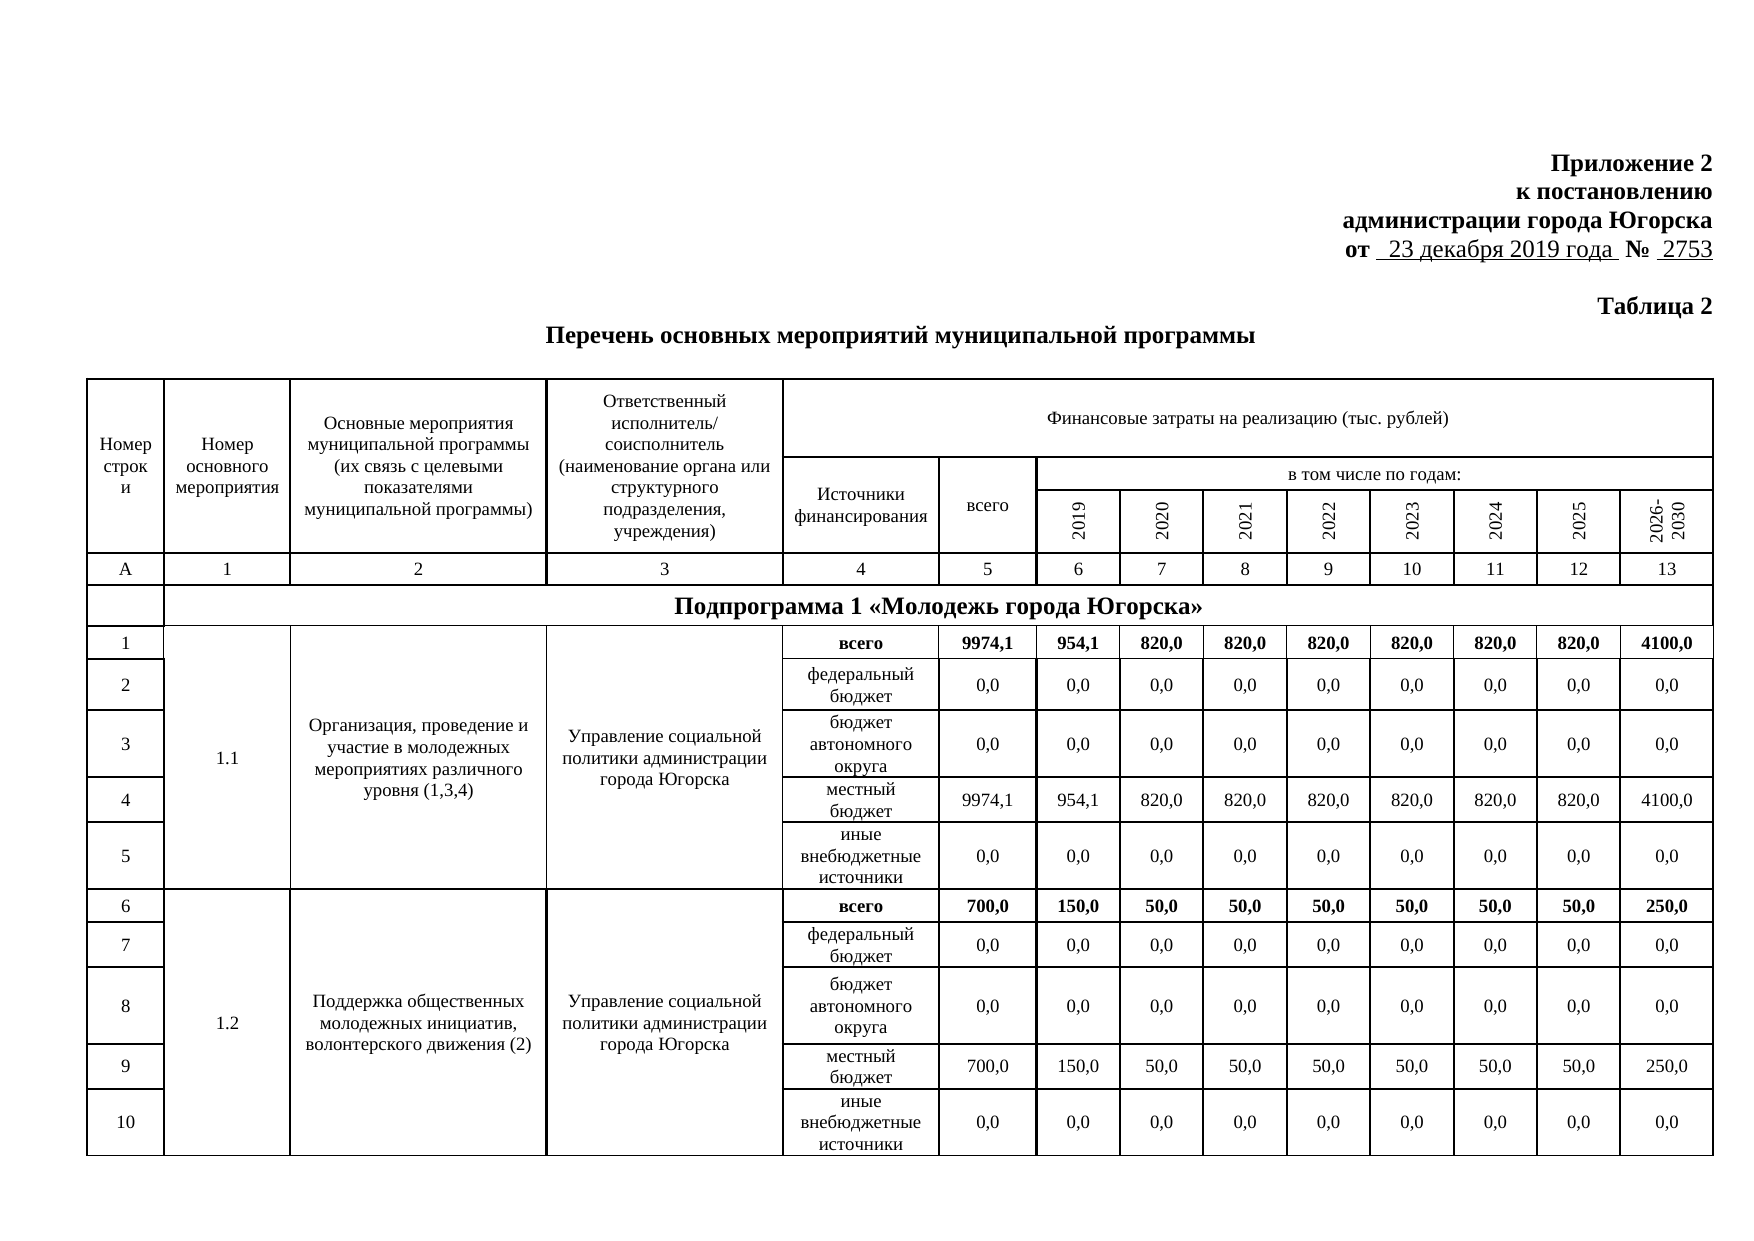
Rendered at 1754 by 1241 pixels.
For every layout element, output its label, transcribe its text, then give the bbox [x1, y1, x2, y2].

table_cell 0,0 [1538, 923, 1619, 966]
table_cell 0,0 [1038, 659, 1119, 709]
table_cell 0,0 [1371, 1090, 1453, 1154]
table_cell 50,0 [1538, 1045, 1619, 1088]
table_cell 0,0 [1038, 1090, 1119, 1154]
table_cell 0,0 [1371, 711, 1453, 776]
table_cell федеральный бюджет [783, 659, 938, 709]
text администрации города Югорска [89, 205, 1713, 234]
table_cell 0,0 [1204, 711, 1286, 776]
table_cell Подпрограмма 1 «Молодежь города Югорска» [165, 586, 1712, 625]
table_cell 0,0 [1288, 923, 1369, 966]
table_cell 0,0 [1621, 711, 1712, 776]
table_cell 820,0 [1121, 778, 1202, 821]
table_cell 0,0 [1455, 659, 1536, 709]
table_cell 0,0 [1038, 968, 1119, 1043]
table_cell всего [784, 890, 938, 921]
table_cell 50,0 [1371, 1045, 1453, 1088]
table_cell 0,0 [940, 923, 1035, 966]
table_cell 13 [1621, 554, 1712, 584]
table_cell 0,0 [1538, 968, 1619, 1043]
table_cell 0,0 [1538, 659, 1619, 709]
table_cell 2 [88, 660, 163, 709]
table_cell 820,0 [1288, 778, 1369, 821]
table_cell местный бюджет [784, 1045, 938, 1088]
table_cell 0,0 [1038, 711, 1119, 776]
table_header Основные мероприятия муниципальной программы (их связь с целевыми показателями муниципальной программы) [291, 380, 545, 552]
table_cell Источники финансирования [784, 458, 938, 552]
table_cell 700,0 [940, 890, 1035, 921]
table_cell 3 [548, 554, 782, 584]
table_cell 10 [88, 1090, 163, 1154]
table_cell иные внебюджетные источники [783, 823, 938, 888]
table_cell 0,0 [1621, 1090, 1712, 1154]
table_cell 1 [165, 554, 289, 584]
table_cell 2024 [1455, 491, 1536, 552]
table_cell всего [783, 626, 938, 658]
table_header Ответственный исполнитель/ соисполнитель (наименование органа или структурного подразделения, учреждения) [548, 380, 782, 552]
table_cell 2020 [1121, 491, 1202, 552]
table_cell 6 [88, 890, 163, 921]
text Приложение 2 [89, 148, 1713, 176]
table_cell 0,0 [1204, 659, 1286, 709]
table_cell 954,1 [1037, 626, 1119, 658]
table_cell 2025 [1538, 491, 1619, 552]
table_cell 1.2 [165, 890, 289, 1154]
table_cell 820,0 [1204, 778, 1286, 821]
table_cell иные внебюджетные источники [784, 1090, 938, 1154]
table_cell 3 [88, 711, 163, 776]
table_cell 0,0 [1455, 711, 1536, 776]
table_cell 2023 [1371, 491, 1453, 552]
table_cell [548, 890, 782, 1154]
table_cell 0,0 [1038, 923, 1119, 966]
text к постановлению [89, 176, 1713, 205]
table_cell 50,0 [1538, 890, 1619, 921]
table_cell в том числе по годам: [1038, 458, 1712, 489]
table_cell 820,0 [1537, 626, 1620, 658]
table_cell 9974,1 [939, 626, 1036, 658]
table_cell 50,0 [1121, 1045, 1202, 1088]
table_cell 0,0 [1204, 823, 1286, 888]
table_cell 11 [1455, 554, 1536, 584]
table_cell 0,0 [1121, 711, 1202, 776]
table_cell 820,0 [1287, 626, 1370, 658]
table_cell 9 [88, 1045, 163, 1088]
text от 23 декабря 2019 года № 2753 [89, 234, 1713, 263]
table_cell 50,0 [1288, 1045, 1369, 1088]
table_cell 50,0 [1455, 890, 1536, 921]
table_cell 0,0 [1288, 711, 1369, 776]
table_cell 0,0 [1038, 823, 1119, 888]
table_cell 0,0 [1288, 659, 1369, 709]
table_cell 0,0 [1371, 823, 1453, 888]
table_cell 0,0 [1204, 1090, 1286, 1154]
table_cell 50,0 [1288, 890, 1369, 921]
table_cell 2022 [1288, 491, 1369, 552]
table_cell 50,0 [1371, 890, 1453, 921]
table_cell 150,0 [1038, 1045, 1119, 1088]
table_cell 50,0 [1455, 1045, 1536, 1088]
table_cell 820,0 [1455, 778, 1536, 821]
table_cell 954,1 [1038, 778, 1119, 821]
table_cell 4 [784, 554, 938, 584]
table_cell 50,0 [1204, 1045, 1286, 1088]
table_cell 0,0 [1288, 823, 1369, 888]
table_cell 9 [1288, 554, 1369, 584]
table_cell 12 [1538, 554, 1619, 584]
text Перечень основных мероприятий муниципальной программы [89, 320, 1713, 349]
table_cell 8 [1204, 554, 1286, 584]
table_cell А [88, 554, 163, 584]
table_cell 0,0 [1288, 968, 1369, 1043]
table_cell 2021 [1204, 491, 1286, 552]
table_cell 0,0 [1371, 923, 1453, 966]
table_cell 0,0 [1204, 923, 1286, 966]
table_cell 0,0 [1455, 923, 1536, 966]
table_cell 0,0 [1121, 823, 1202, 888]
table_cell 820,0 [1371, 778, 1453, 821]
table_cell 0,0 [1621, 968, 1712, 1043]
table_cell 7 [88, 923, 163, 966]
table_cell 0,0 [940, 659, 1035, 709]
table_cell 0,0 [1455, 968, 1536, 1043]
table_cell 820,0 [1538, 778, 1619, 821]
table_cell 820,0 [1120, 626, 1203, 658]
table_cell 0,0 [1538, 1090, 1619, 1154]
table_cell 4100,0 [1621, 778, 1712, 821]
table_header Финансовые затраты на реализацию (тыс. рублей) [784, 380, 1712, 456]
table_cell 1 [88, 627, 163, 658]
table_cell 5 [88, 823, 163, 888]
table_cell 820,0 [1454, 626, 1536, 658]
table_cell 9974,1 [940, 778, 1035, 821]
table_cell 4100,0 [1621, 626, 1713, 658]
table_cell Поддержка общественных молодежных инициатив, волонтерского движения (2) [291, 890, 545, 1154]
table_cell 0,0 [1621, 823, 1712, 888]
table_cell 0,0 [940, 1090, 1035, 1154]
table_cell федеральный бюджет [784, 923, 938, 966]
table_cell 250,0 [1621, 1045, 1712, 1088]
table_cell 0,0 [1621, 659, 1712, 709]
table_cell 0,0 [1621, 923, 1712, 966]
table_cell 2019 [1038, 491, 1119, 552]
text Таблица 2 [89, 291, 1713, 320]
table_cell 8 [88, 968, 163, 1043]
table_cell 0,0 [1371, 968, 1453, 1043]
table_cell 150,0 [1038, 890, 1119, 921]
table_cell 0,0 [1371, 659, 1453, 709]
table_cell 10 [1371, 554, 1453, 584]
table_cell 0,0 [1121, 1090, 1202, 1154]
table_cell Организация, проведение и участие в молодежных мероприятиях различного уровня (1,3,4) [291, 626, 546, 888]
table_cell 0,0 [1121, 968, 1202, 1043]
table_cell 250,0 [1621, 890, 1712, 921]
table_cell 820,0 [1371, 626, 1453, 658]
table_cell бюджет автономного округа [784, 968, 938, 1043]
table_cell местный бюджет [783, 778, 938, 821]
table_cell 0,0 [1538, 711, 1619, 776]
table_cell 5 [940, 554, 1035, 584]
table_cell 0,0 [940, 823, 1035, 888]
table_cell 0,0 [1204, 968, 1286, 1043]
table_cell всего [940, 458, 1035, 552]
table_cell 7 [1121, 554, 1202, 584]
table_header Номер основного мероприятия [165, 380, 289, 552]
table_cell 0,0 [1455, 823, 1536, 888]
table_cell 0,0 [940, 711, 1035, 776]
table_cell 50,0 [1204, 890, 1286, 921]
table_cell 0,0 [1455, 1090, 1536, 1154]
table_cell 0,0 [1538, 823, 1619, 888]
table_cell бюджет автономного округа [783, 711, 938, 776]
table_cell 2 [291, 554, 545, 584]
table_cell 6 [1038, 554, 1119, 584]
table_cell 820,0 [1204, 626, 1286, 658]
table_cell 50,0 [1121, 890, 1202, 921]
table_cell Управление социальной политики администрации города Югорска [547, 626, 782, 888]
table_cell 2026-2030 [1621, 491, 1712, 552]
table_cell 0,0 [1121, 923, 1202, 966]
table_cell [88, 586, 163, 625]
table_header Номер строки [88, 380, 163, 552]
table_cell 0,0 [1288, 1090, 1369, 1154]
table_cell 4 [88, 778, 163, 821]
table_cell 1.1 [164, 626, 290, 888]
table_cell 0,0 [1121, 659, 1202, 709]
table_cell 0,0 [940, 968, 1035, 1043]
table_cell 700,0 [940, 1045, 1035, 1088]
